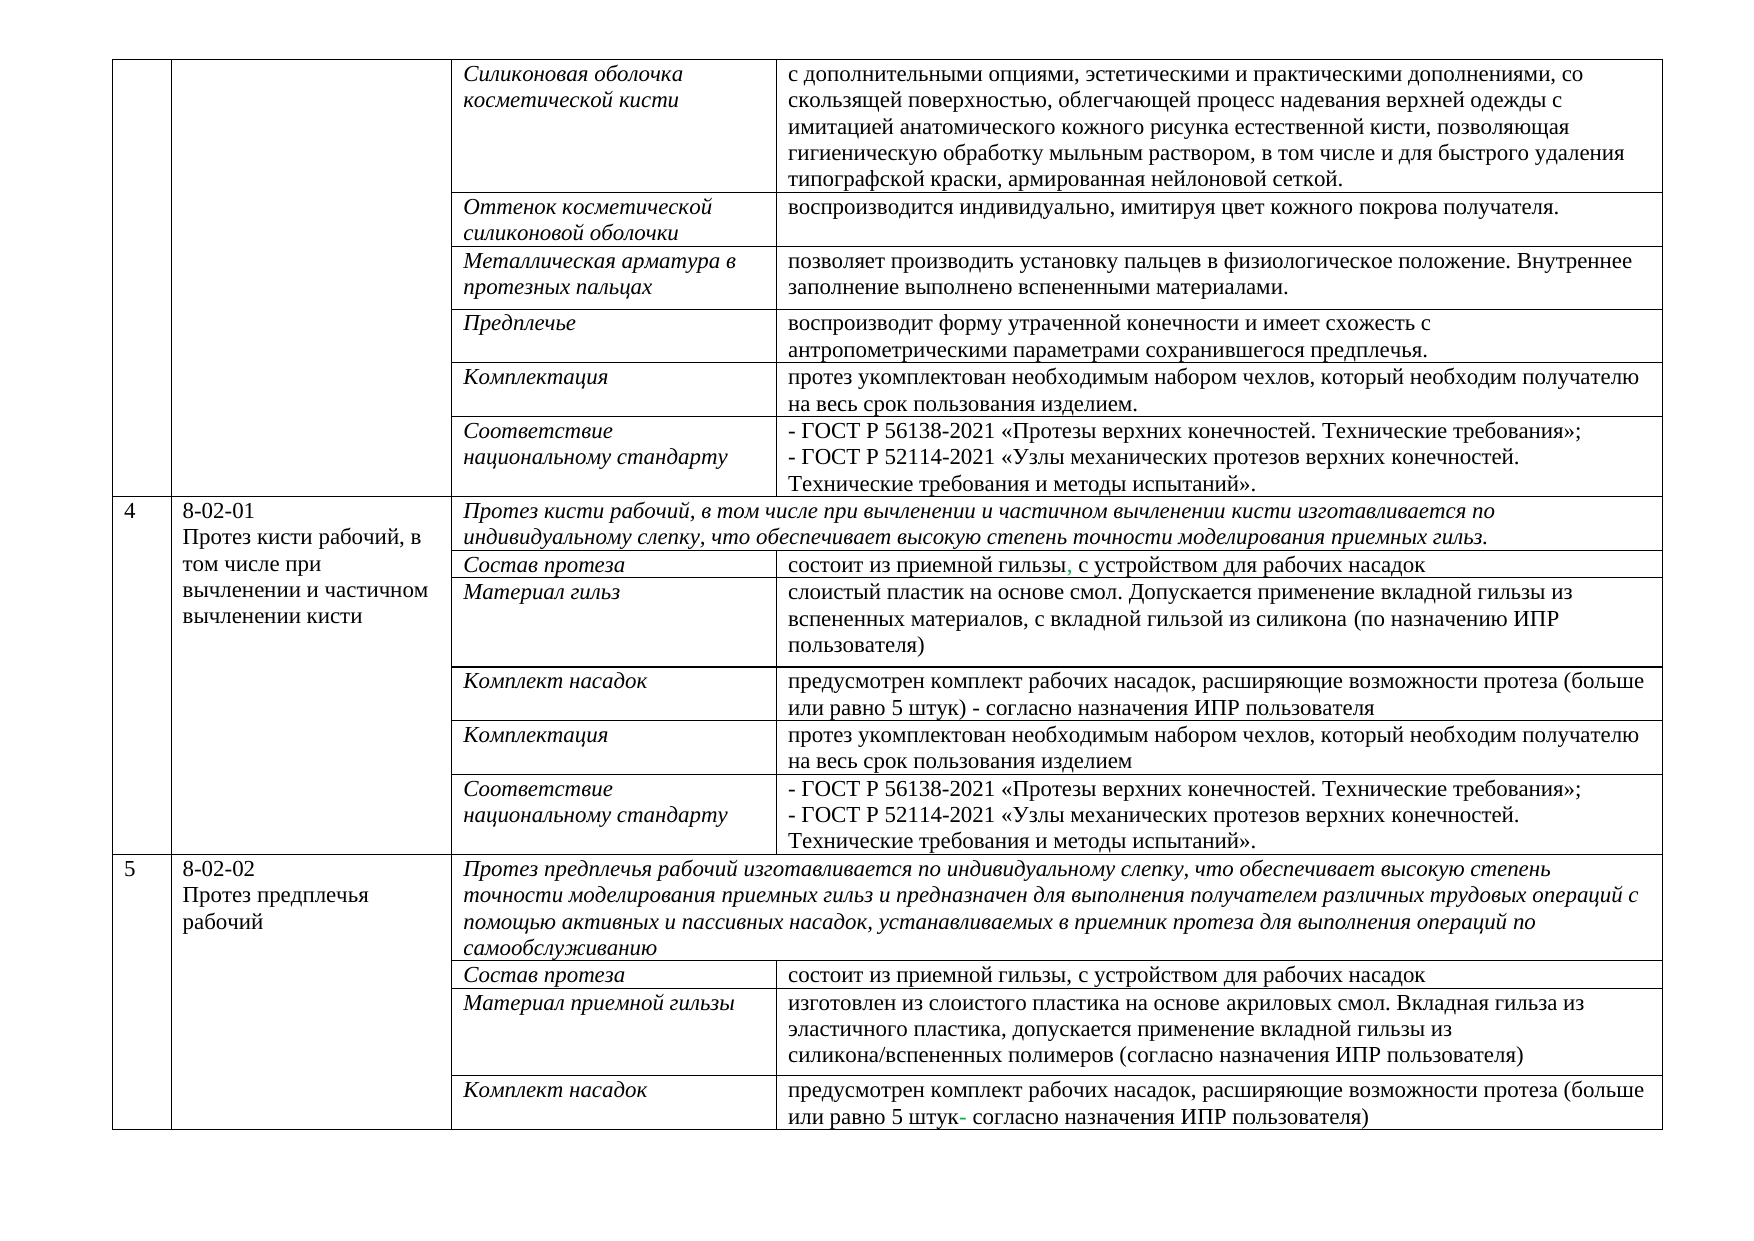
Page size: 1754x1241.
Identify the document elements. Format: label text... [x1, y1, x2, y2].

table_cell Комплектация [452, 721, 776, 774]
table_cell Соответствие национальному стандарту [452, 417, 776, 496]
table_cell 8-02-01 Протез кисти рабочий, в том числе при вычленении и частичном вычленении кисти [172, 497, 451, 854]
table_cell - ГОСТ Р 56138-2021 «Протезы верхних конечностей. Технические требования»; - ГОСТ Р 52114-2021 «Узлы механических протезов верхних конечностей. Технические требования и методы испытаний». [777, 775, 1662, 854]
table_cell предусмотрен комплект рабочих насадок, расширяющие возможности протеза (больше или равно 5 штук- согласно назначения ИПР пользователя) [777, 1076, 1662, 1129]
table_cell Состав протеза [452, 551, 776, 577]
table_cell Силиконовая оболочка косметической кисти [452, 60, 776, 192]
table_cell Предплечье [452, 310, 776, 362]
table_cell предусмотрен комплект рабочих насадок, расширяющие возможности протеза (больше или равно 5 штук) - согласно назначения ИПР пользователя [777, 668, 1662, 720]
table_cell Комплектация [452, 363, 776, 416]
table_cell воспроизводит форму утраченной конечности и имеет схожесть с антропометрическими параметрами сохранившегося предплечья. [777, 310, 1662, 362]
table_cell протез укомплектован необходимым набором чехлов, который необходим получателю на весь срок пользования изделием. [777, 363, 1662, 416]
table_cell Материал гильз [452, 578, 776, 666]
table_cell Протез предплечья рабочий изготавливается по индивидуальному слепку, что обеспечивает высокую степень точности моделирования приемных гильз и предназначен для выполнения получателем различных трудовых операций с помощью активных и пассивных насадок, устанавливаемых в приемник протеза для выполнения операций по самообслуживанию [452, 855, 1662, 960]
table_cell Состав протеза [452, 961, 776, 988]
table_cell 5 [113, 855, 171, 1129]
table_cell Металлическая арматура в протезных пальцах [452, 247, 776, 308]
table_cell Комплект насадок [452, 1076, 776, 1129]
table_cell 8-02-02 Протез предплечья рабочий [172, 855, 451, 1129]
table_cell состоит из приемной гильзы, с устройством для рабочих насадок [777, 551, 1662, 577]
table_cell 4 [113, 497, 171, 854]
table_cell слоистый пластик на основе смол. Допускается применение вкладной гильзы из вспененных материалов, с вкладной гильзой из силикона (по назначению ИПР пользователя) [777, 578, 1662, 666]
table_cell Материал приемной гильзы [452, 989, 776, 1075]
table_cell протез укомплектован необходимым набором чехлов, который необходим получателю на весь срок пользования изделием [777, 721, 1662, 774]
table_cell Соответствие национальному стандарту [452, 775, 776, 854]
table_cell воспроизводится индивидуально, имитируя цвет кожного покрова получателя. [777, 193, 1662, 246]
table_cell Протез кисти рабочий, в том числе при вычленении и частичном вычленении кисти изготавливается по индивидуальному слепку, что обеспечивает высокую степень точности моделирования приемных гильз. [452, 497, 1662, 550]
table_cell Оттенок косметической силиконовой оболочки [452, 193, 776, 246]
table_cell - ГОСТ Р 56138-2021 «Протезы верхних конечностей. Технические требования»; - ГОСТ Р 52114-2021 «Узлы механических протезов верхних конечностей. Технические требования и методы испытаний». [777, 417, 1662, 496]
table_cell изготовлен из слоистого пластика на основе акриловых смол. Вкладная гильза из эластичного пластика, допускается применение вкладной гильзы из силикона/вспененных полимеров (согласно назначения ИПР пользователя) [777, 989, 1662, 1075]
table_cell Комплект насадок [452, 668, 776, 720]
table_cell с дополнительными опциями, эстетическими и практическими дополнениями, со скользящей поверхностью, облегчающей процесс надевания верхней одежды с имитацией анатомического кожного рисунка естественной кисти, позволяющая гигиеническую обработку мыльным раствором, в том числе и для быстрого удаления типографской краски, армированная нейлоновой сеткой. [777, 60, 1662, 192]
table_cell позволяет производить установку пальцев в физиологическое положение. Внутреннее заполнение выполнено вспененными материалами. [777, 247, 1662, 308]
table_cell состоит из приемной гильзы, с устройством для рабочих насадок [777, 961, 1662, 988]
